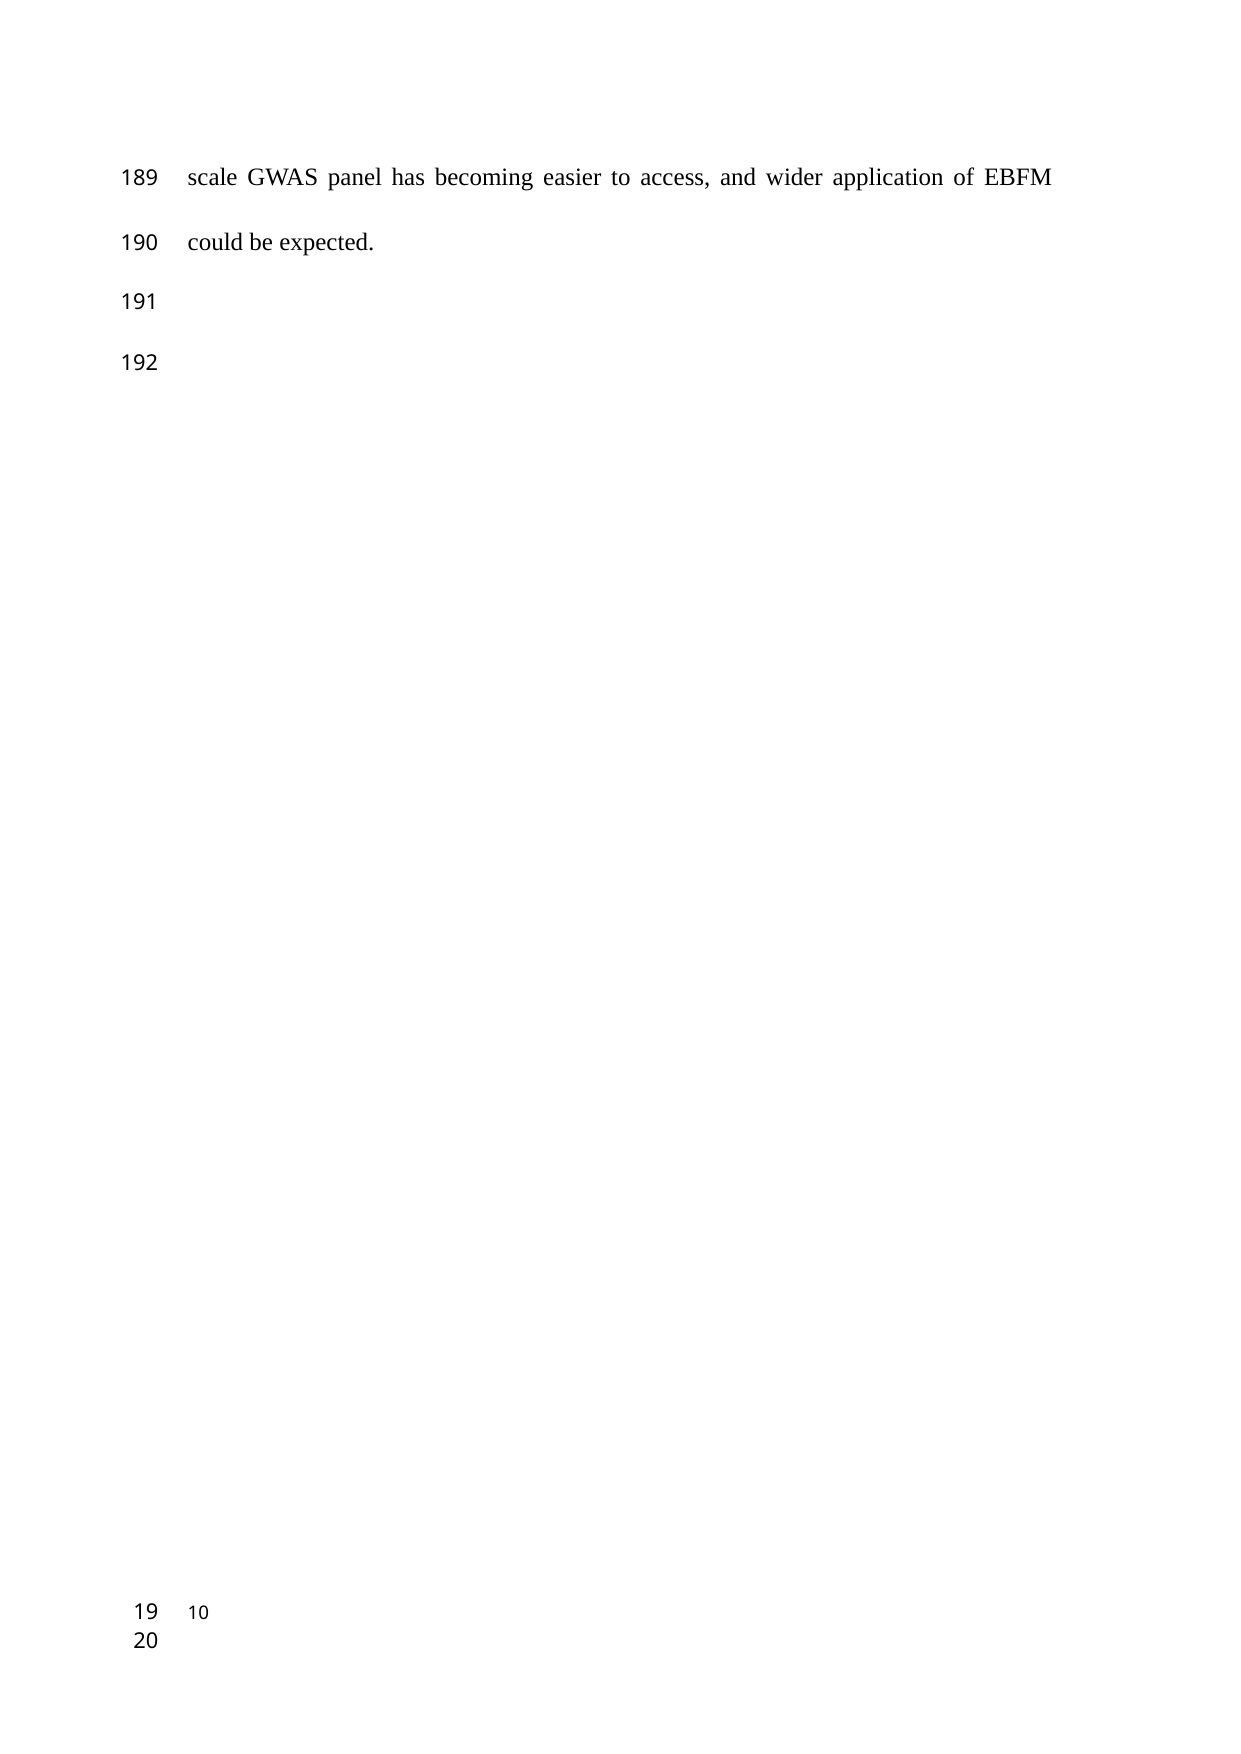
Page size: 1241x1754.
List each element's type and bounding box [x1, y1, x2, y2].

text [187, 160, 1053, 257]
